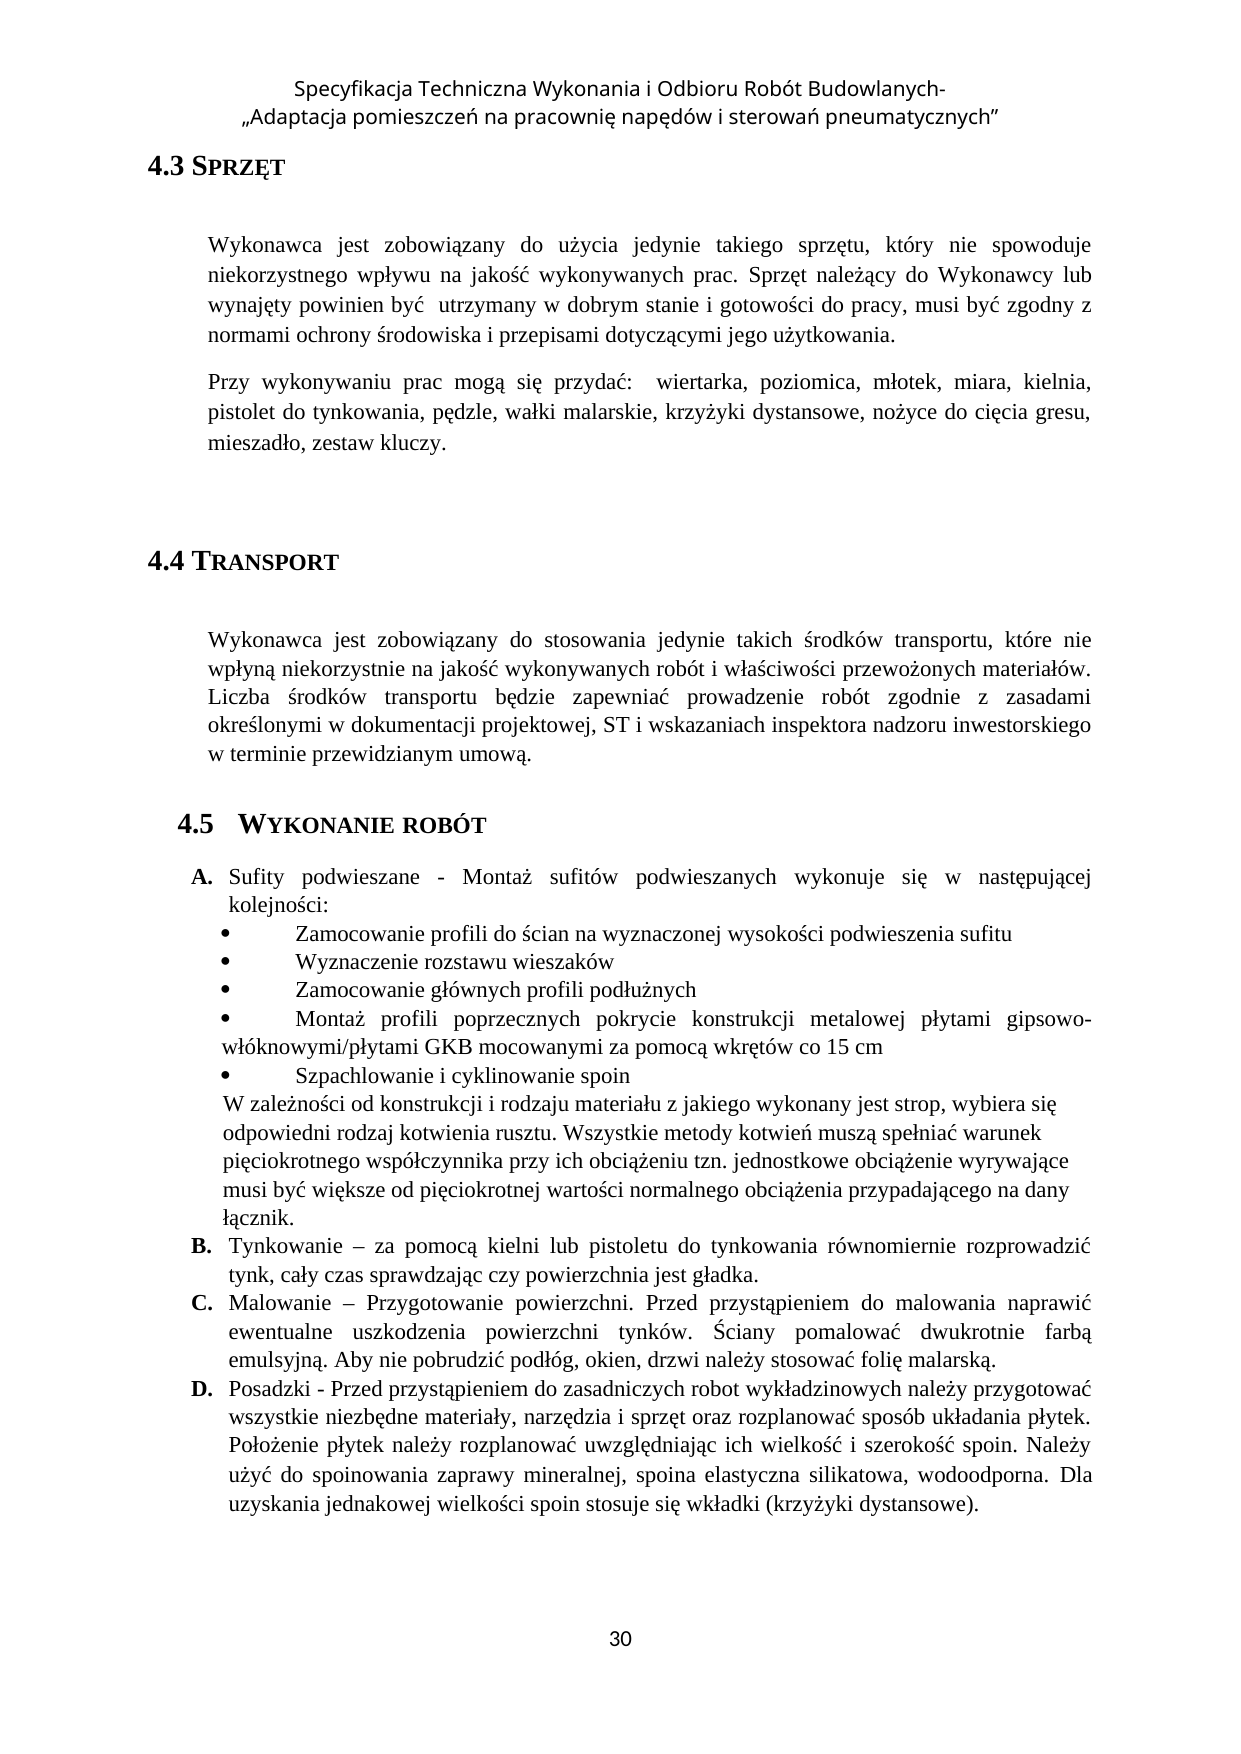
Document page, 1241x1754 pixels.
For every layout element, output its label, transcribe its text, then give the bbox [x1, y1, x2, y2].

list Tynkowanie – za pomocą kielni lub pistoletu do tynkowania równomiernie rozprowadzić tynk, cały czas sprawdzając czy powierzchnia jest gładka. [191, 1232, 1093, 1287]
text Wykonawca jest zobowiązany do stosowania jedynie takich środków transportu, które nie wpłyną niekorzystnie na jakość wykonywanych robót i właściwości przewożonych materiałów. Liczba środków transportu będzie zapewniać prowadzenie robót zgodnie z zasadami określonymi w dokumentacji projektowej, ST i wskazaniach inspektora nadzoru inwestorskiego w terminie przewidzianym umową. [208, 626, 1093, 766]
list Zamocowanie profili do ścian na wyznaczonej wysokości podwieszenia sufitu [221, 920, 1093, 946]
list Malowanie – Przygotowanie powierzchni. Przed przystąpieniem do malowania naprawić ewentualne uszkodzenia powierzchni tynków. Ściany pomalować dwukrotnie farbą emulsyjną. Aby nie pobrudzić podłóg, okien, drzwi należy stosować folię malarską. [191, 1289, 1093, 1373]
subtitle Sufity podwieszane - Montaż sufitów podwieszanych wykonuje się w następującej kolejności: [191, 863, 1093, 918]
list Zamocowanie głównych profili podłużnych [221, 977, 1093, 1003]
text Przy wykonywaniu prac mogą się przydać: wiertarka, poziomica, młotek, miara, kielnia, pistolet do tynkowania, pędzle, wałki malarskie, krzyżyki dystansowe, nożyce do cięcia gresu, mieszadło, zestaw kluczy. [208, 368, 1093, 455]
list Posadzki - Przed przystąpieniem do zasadniczych robot wykładzinowych należy przygotować wszystkie niezbędne materiały, narzędzia i sprzęt oraz rozplanować sposób układania płytek. Położenie płytek należy rozplanować uwzględniając ich wielkość i szerokość spoin. Należy użyć do spoinowania zaprawy mineralnej, spoina elastyczna silikatowa, wodoodporna. Dla uzyskania jednakowej wielkości spoin stosuje się wkładki (krzyżyki dystansowe). [191, 1375, 1093, 1517]
list Szpachlowanie i cyklinowanie spoin W zależności od konstrukcji i rodzaju materiału z jakiego wykonany jest strop, wybiera się odpowiedni rodzaj kotwienia rusztu. Wszystkie metody kotwień muszą spełniać warunek pięciokrotnego współczynnika przy ich obciążeniu tzn. jednostkowe obciążenie wyrywające musi być większe od pięciokrotnej wartości normalnego obciążenia przypadającego na dany łącznik. [221, 1062, 1093, 1230]
list Montaż profili poprzecznych pokrycie konstrukcji metalowej płytami gipsowo-włóknowymi/płytami GKB mocowanymi za pomocą wkrętów co 15 cm [221, 1005, 1093, 1060]
subtitle Wykonanie robót [177, 806, 1093, 839]
list Wyznaczenie rozstawu wieszaków [221, 948, 1093, 974]
subtitle 4.3 Sprzęt [148, 148, 1093, 181]
subtitle 4.4 Transport [148, 543, 1093, 577]
text Wykonawca jest zobowiązany do użycia jedynie takiego sprzętu, który nie spowoduje niekorzystnego wpływu na jakość wykonywanych prac. Sprzęt należący do Wykonawcy lub wynajęty powinien być utrzymany w dobrym stanie i gotowości do pracy, musi być zgodny z normami ochrony środowiska i przepisami dotyczącymi jego użytkowania. [208, 231, 1093, 348]
